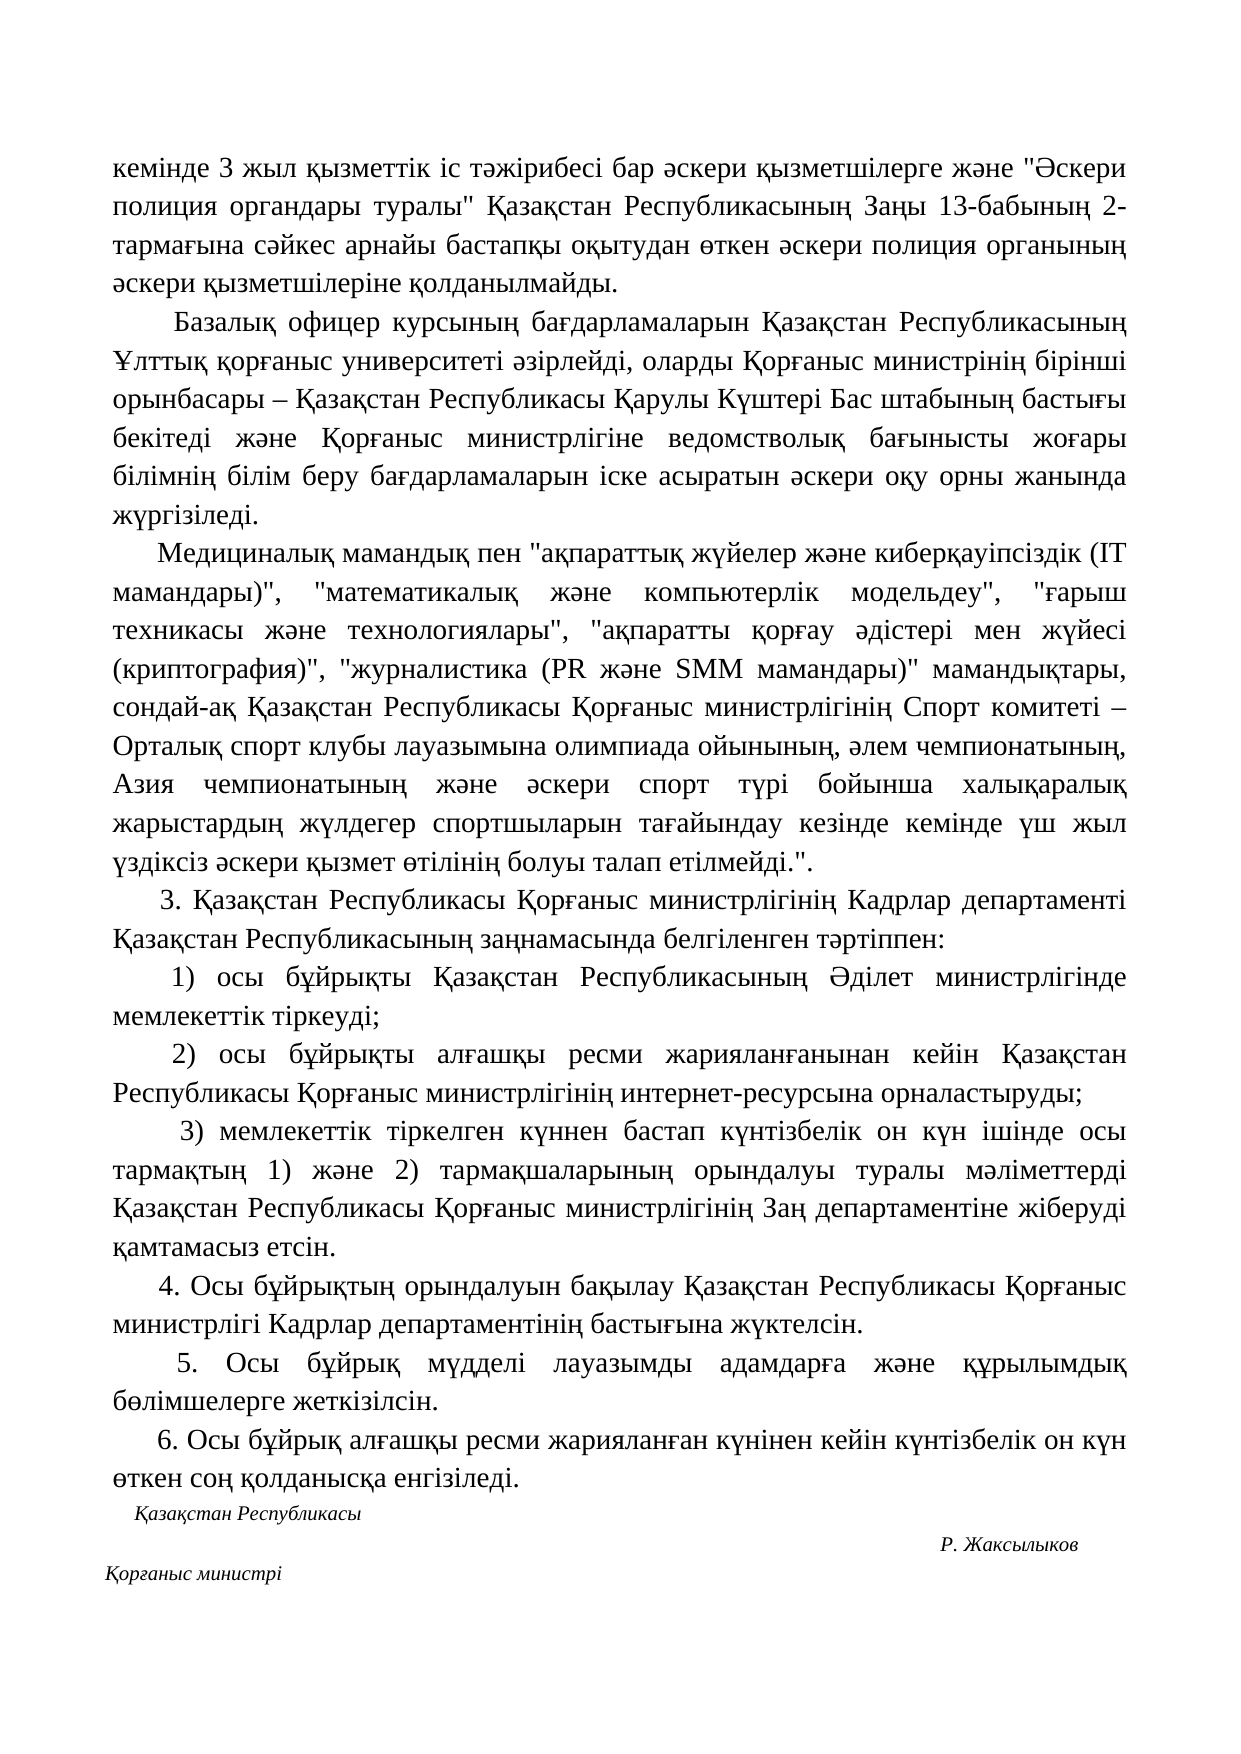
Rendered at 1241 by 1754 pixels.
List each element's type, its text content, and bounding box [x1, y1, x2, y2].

table_header Қазақстан Республикасы Қорғаныс министрі [101, 1499, 939, 1592]
text 1) осы бұйрықты Қазақстан Республикасының Әділет министрлігінде мемлекеттік тіркеуді; [112, 959, 1128, 1031]
text 6. Осы бұйрық алғашқы ресми жарияланған күнінен кейін күнтізбелік он күн өткен соң қолданысқа енгізіледі. [112, 1422, 1128, 1494]
text 5. Осы бұйрық мүдделі лауазымды адамдарға және құрылымдық бөлімшелерге жеткізілсін. [112, 1345, 1128, 1417]
text 4. Осы бұйрықтың орындалуын бақылау Қазақстан Республикасы Қорғаныс министрлігі Кадрлар департаментінің бастығына жүктелсін. [112, 1268, 1128, 1340]
text Медициналық мамандық пен "ақпараттық жүйелер және киберқауіпсіздік (IT мамандары)", "математикалық және компьютерлік модельдеу", "ғарыш техникасы және технологиялары", "ақпаратты қорғау әдістері мен жүйесі (криптография)", "журналистика (PR және SMM мамандары)" мамандықтары, сондай-ақ Қазақстан Республикасы Қорғаныс министрлігінің Спорт комитеті – Орталық спорт клубы лауазымына олимпиада ойынының, әлем чемпионатының, Азия чемпионатының және әскери спорт түрі бойынша халықаралық жарыстардың жүлдегер спортшыларын тағайындау кезінде кемінде үш жыл үздіксіз әскери қызмет өтілінің болуы талап етілмейді.". [112, 535, 1128, 877]
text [112, 150, 1128, 299]
text Базалық офицер курсының бағдарламаларын Қазақстан Республикасының Ұлттық қорғаныс университеті әзірлейді, оларды Қорғаныс министрінің бірінші орынбасары – Қазақстан Республикасы Қарулы Күштері Бас штабының бастығы бекітеді және Қорғаныс министрлігіне ведомстволық бағынысты жоғары білімнің білім беру бағдарламаларын іске асыратын әскери оқу орны жанында жүргізіледі. [112, 304, 1128, 530]
text 3) мемлекеттік тіркелген күннен бастап күнтізбелік он күн ішінде осы тармақтың 1) және 2) тармақшаларының орындалуы туралы мәліметтерді Қазақстан Республикасы Қорғаныс министрлігінің Заң департаментіне жіберуді қамтамасыз етсін. [112, 1113, 1128, 1263]
table_header Р. Жаксылыков [939, 1499, 1240, 1592]
text 2) осы бұйрықты алғашқы ресми жарияланғанынан кейін Қазақстан Республикасы Қорғаныс министрлігінің интернет-ресурсына орналастыруды; [112, 1036, 1128, 1108]
text 3. Қазақстан Республикасы Қорғаныс министрлігінің Кадрлар департаменті Қазақстан Республикасының заңнамасында белгіленген тәртіппен: [112, 882, 1128, 954]
